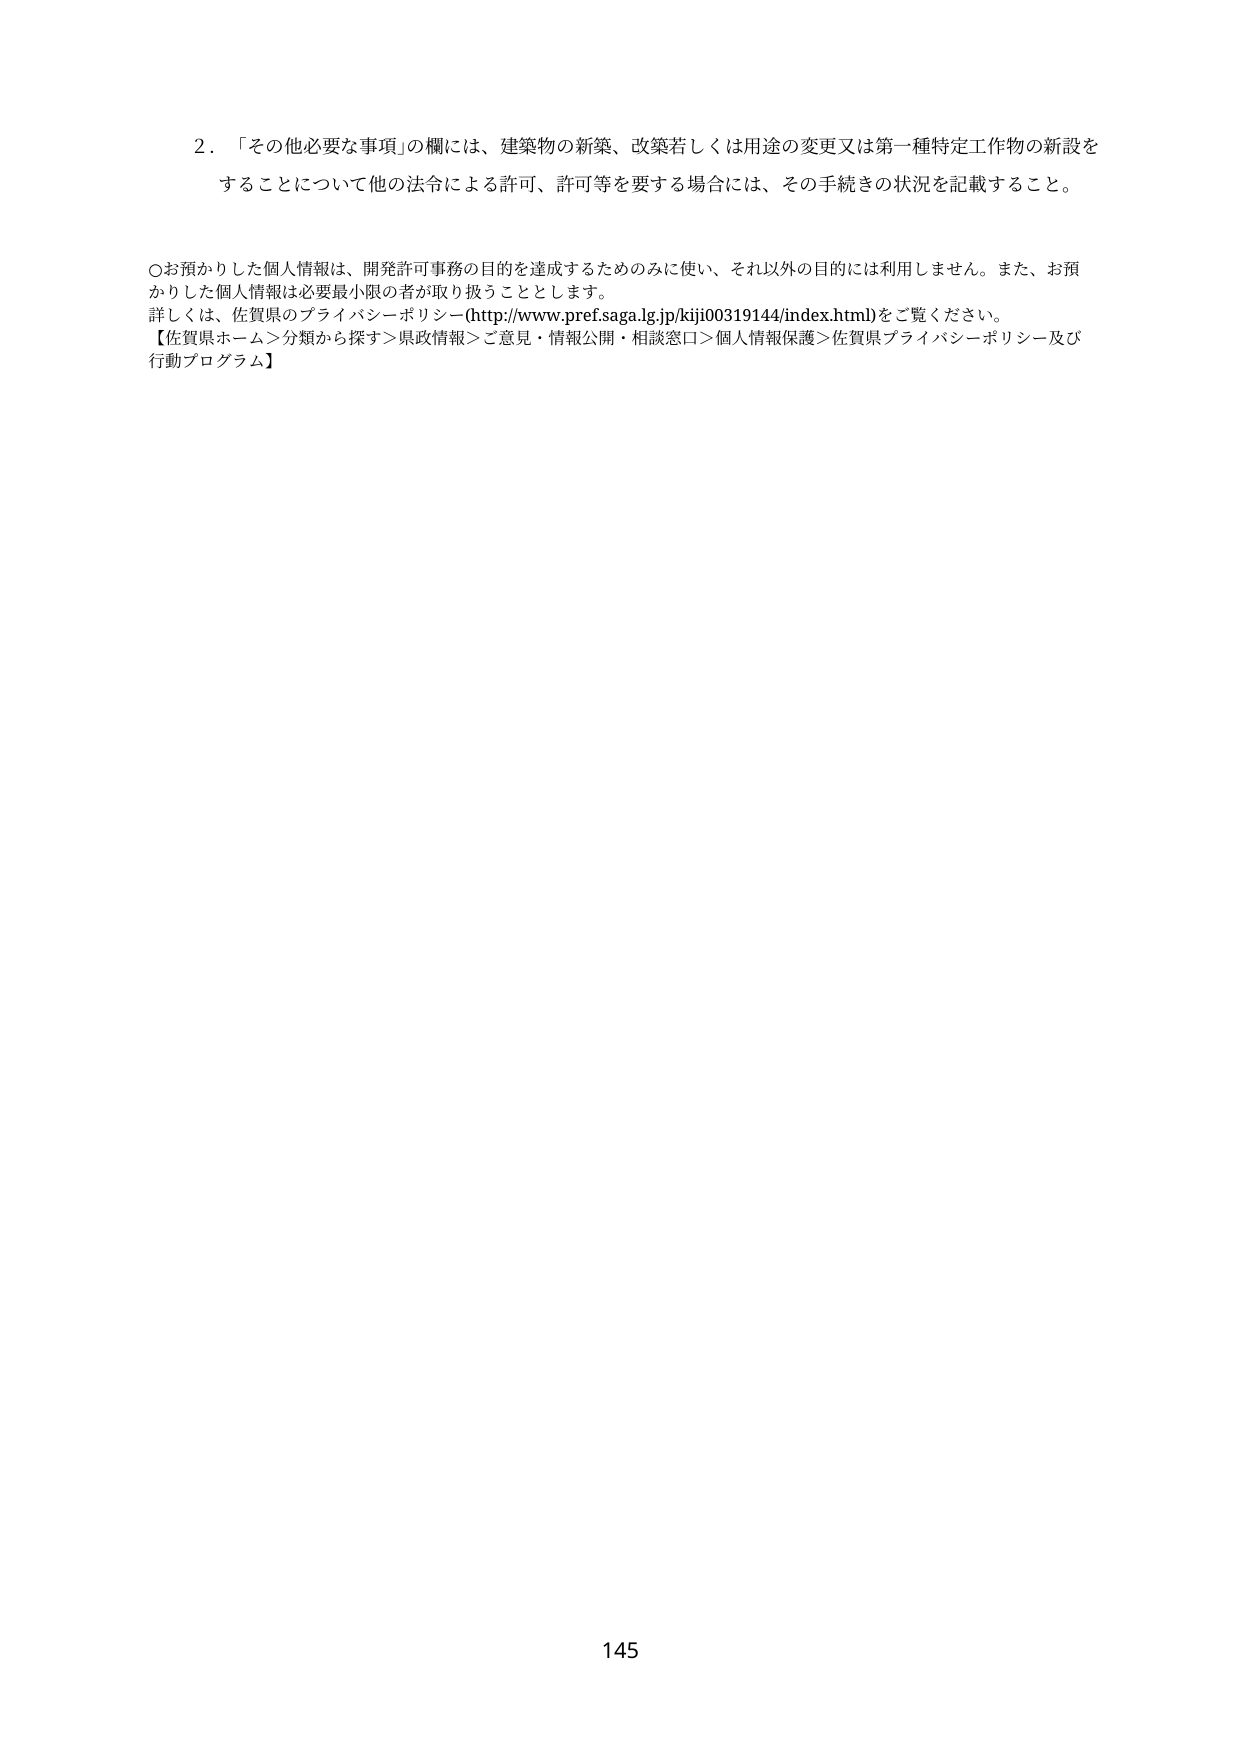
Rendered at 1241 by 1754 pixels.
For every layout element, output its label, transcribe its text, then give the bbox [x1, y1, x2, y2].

text ２．「その他必要な事項｣の欄には、建築物の新築、改築若しくは用途の変更又は第一種特定工作物の新設をすることについて他の法令による許可、許可等を要する場合には、その手続きの状況を記載すること。 [191, 127, 1104, 202]
text （様式20） [136, 239, 1104, 277]
